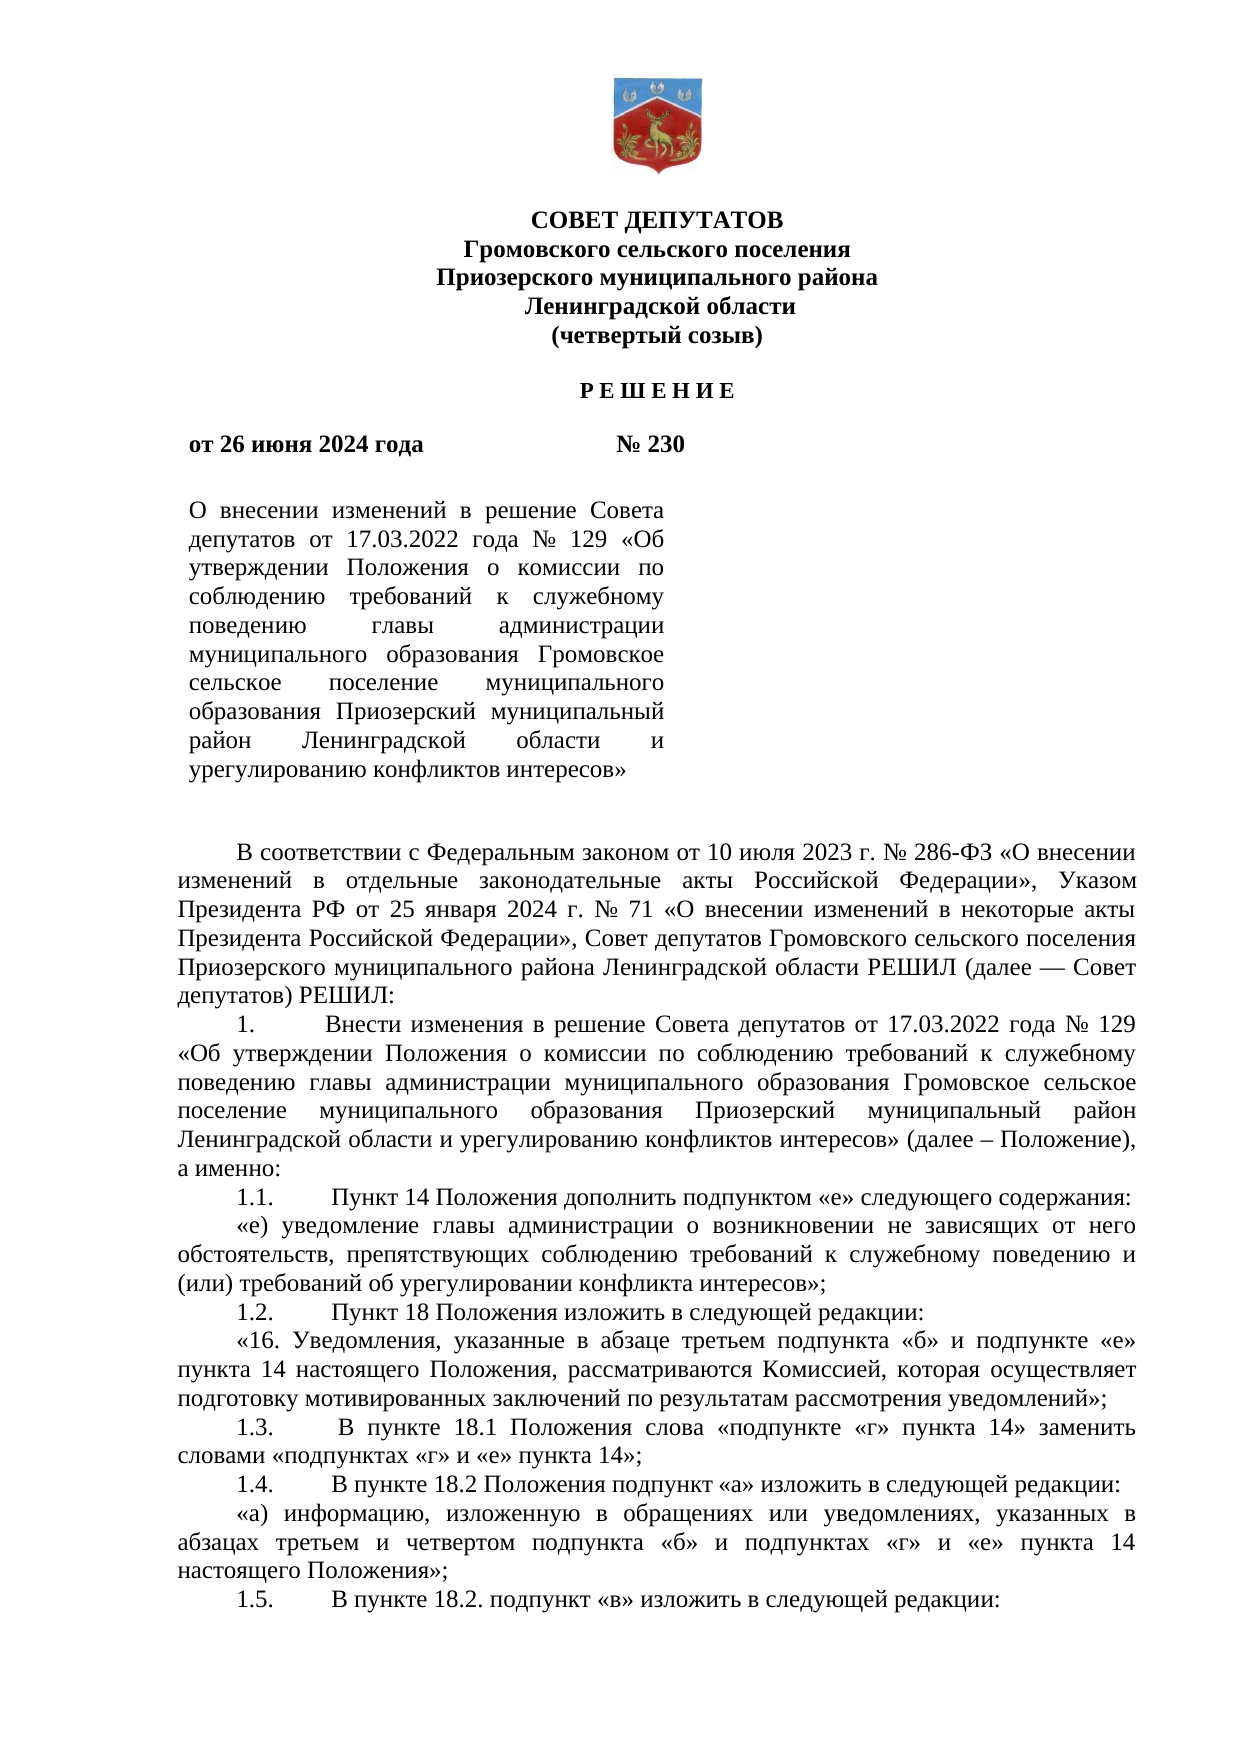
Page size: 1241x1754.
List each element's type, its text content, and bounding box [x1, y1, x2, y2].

list «е) уведомление главы администрации о возникновении не зависящих от него обстоятельств, препятствующих соблюдению требований к служебному поведению и (или) требований об урегулировании конфликта интересов»; [177, 1211, 1137, 1297]
list Пункт 14 Положения дополнить подпунктом «е» следующего содержания: [177, 1182, 1137, 1211]
list В пункте 18.2. подпункт «в» изложить в следующей редакции: [177, 1584, 1137, 1613]
list В соответствии с Федеральным законом от 10 июля 2023 г. № 286-ФЗ «О внесении изменений в отдельные законодательные акты Российской Федерации», Указом Президента РФ от 25 января 2024 г. № 71 «О внесении изменений в некоторые акты Президента Российской Федерации», Совет депутатов Громовского сельского поселения Приозерского муниципального района Ленинградской области РЕШИЛ (далее — Совет депутатов) РЕШИЛ: [177, 837, 1137, 1009]
list В пункте 18.1 Положения слова «подпункте «г» пункта 14» заменить словами «подпунктах «г» и «е» пункта 14»; [177, 1412, 1137, 1469]
text СОВЕТ ДЕПУТАТОВ [177, 205, 1137, 234]
text Громовского сельского поселения [177, 234, 1137, 262]
list «а) информацию, изложенную в обращениях или уведомлениях, указанных в абзацах третьем и четвертом подпункта «б» и подпунктах «г» и «е» пункта 14 настоящего Положения»; [177, 1498, 1137, 1584]
text Приозерского муниципального района [177, 262, 1137, 291]
table_header от 26 июня 2024 года [177, 430, 605, 458]
list «16. Уведомления, указанные в абзаце третьем подпункта «б» и подпункте «е» пункта 14 настоящего Положения, рассматриваются Комиссией, которая осуществляет подготовку мотивированных заключений по результатам рассмотрения уведомлений»; [177, 1326, 1137, 1412]
title Р Е Ш Е Н И Е [177, 377, 1137, 403]
text (четвертый созыв) [177, 320, 1137, 349]
list Внести изменения в решение Совета депутатов от 17.03.2022 года № 129 «Об утверждении Положения о комиссии по соблюдению требований к служебному поведению главы администрации муниципального образования Громовское сельское поселение муниципального образования Приозерский муниципальный район Ленинградской области и урегулированию конфликтов интересов» (далее – Положение), а именно: [177, 1009, 1137, 1182]
table_header О внесении изменений в решение Совета депутатов от 17.03.2022 года № 129 «Об утверждении Положения о комиссии по соблюдению требований к служебному поведению главы администрации муниципального образования Громовское сельское поселение муниципального образования Приозерский муниципальный район Ленинградской области и урегулированию конфликтов интересов» [177, 495, 679, 811]
picture [611, 73, 704, 177]
table_header № 230 [605, 430, 1136, 458]
text Ленинградской области [177, 291, 1137, 320]
list В пункте 18.2 Положения подпункт «а» изложить в следующей редакции: [177, 1469, 1137, 1498]
list Пункт 18 Положения изложить в следующей редакции: [177, 1297, 1137, 1326]
